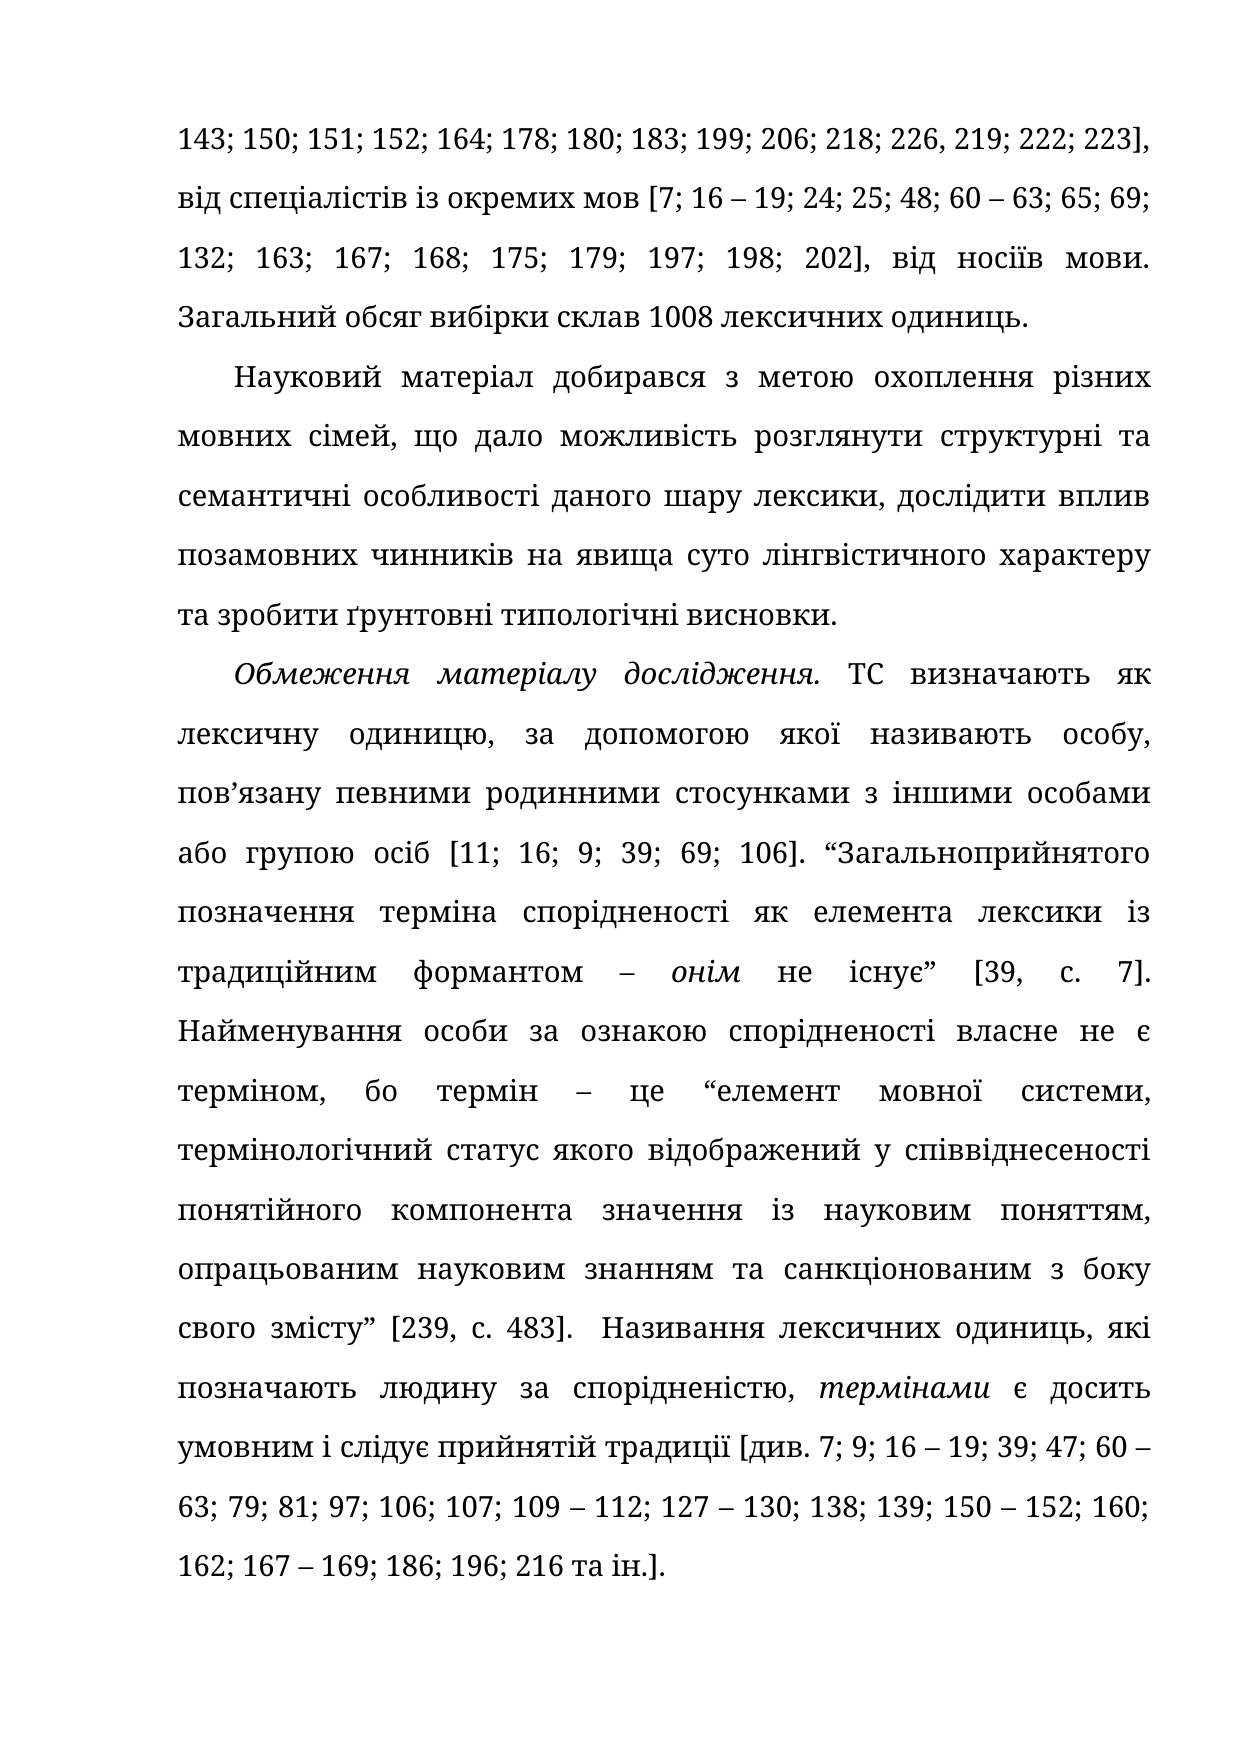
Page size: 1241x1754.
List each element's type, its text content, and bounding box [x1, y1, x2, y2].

text Обмеження матеріалу дослідження. ТС визначають як лексичну одиницю, за допомогою якої називають особу, пов’язану певними родинними стосунками з іншими особами або групою осіб [11; 16; 9; 39; 69; 106]. “Загальноприйнятого позначення терміна спорідненості як елемента лексики із традиційним формантом – онім не існує” [39, с. 7]. Найменування особи за ознакою спорідненості власне не є терміном, бо термін – це “елемент мовної системи, термінологічний статус якого відображений у співвіднесеності понятійного компонента значення із науковим поняттям, опрацьованим науковим знанням та санкціонованим з боку свого змісту” [239, с. 483]. Називання лексичних одиниць, які позначають людину за спорідненістю, термінами є досить умовним і слідує прийнятій традиції [див. 7; 9; 16 – 19; 39; 47; 60 – 63; 79; 81; 97; 106; 107; 109 – 112; 127 – 130; 138; 139; 150 – 152; 160; 162; 167 – 169; 186; 196; 216 та ін.]. [177, 653, 1152, 1585]
text Науковий матеріал добирався з метою охоплення різних мовних сімей, що дало можливість розглянути структурні та семантичні особливості даного шару лексики, дослідити вплив позамовних чинників на явища суто лінгвістичного характеру та зробити ґрунтовні типологічні висновки. [177, 356, 1152, 634]
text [177, 118, 1152, 336]
